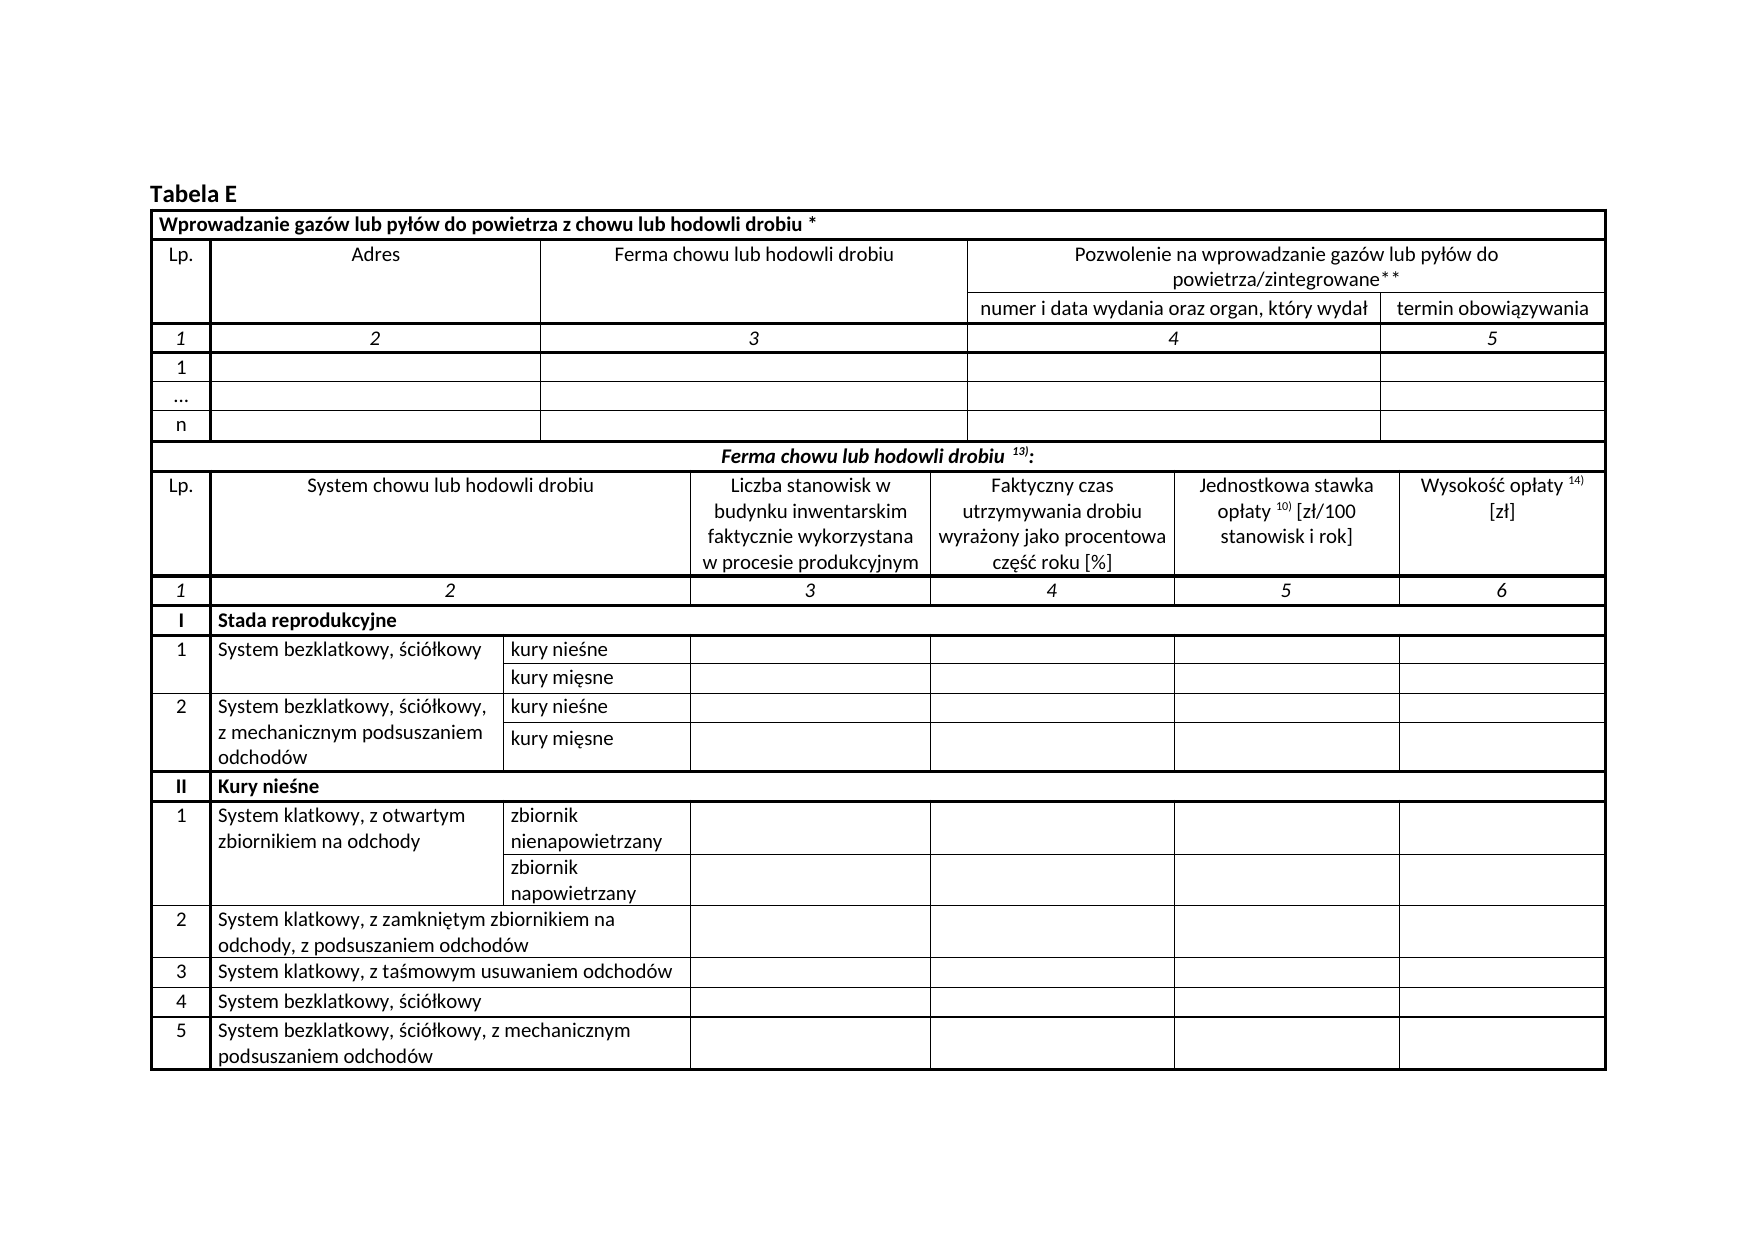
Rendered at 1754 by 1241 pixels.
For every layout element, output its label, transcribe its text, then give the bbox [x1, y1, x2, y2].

table_cell zbiornik nienapowietrzany [504, 803, 690, 853]
table_cell 4 [153, 988, 209, 1016]
table_cell System chowu lub hodowli drobiu [212, 473, 690, 574]
table_cell 6 [1400, 578, 1604, 604]
table_cell [541, 382, 967, 410]
table_cell 2 [153, 906, 209, 957]
table_cell Lp. [153, 241, 209, 322]
table_cell [931, 723, 1174, 770]
table_cell 1 [153, 578, 209, 604]
table_cell Adres [212, 241, 540, 322]
table_cell [1381, 411, 1604, 440]
table_cell Ferma chowu lub hodowli drobiu 13): [153, 443, 1604, 469]
table_cell Pozwolenie na wprowadzanie gazów lub pyłów do powietrza/zintegrowane** [968, 241, 1604, 292]
table_cell [691, 1018, 930, 1068]
table_cell System klatkowy, z zamkniętym zbiornikiem na odchody, z podsuszaniem odchodów [212, 906, 690, 957]
table_cell [931, 1018, 1174, 1068]
table_cell [1175, 906, 1399, 957]
table_cell [1175, 694, 1399, 722]
table_cell 1 [153, 325, 209, 351]
table_cell [1381, 354, 1604, 381]
table_cell kury mięsne [504, 664, 690, 693]
text Tabela E [150, 178, 1604, 208]
table_cell 1 [153, 637, 209, 693]
table_cell kury nieśne [504, 637, 690, 663]
table_cell 5 [1175, 578, 1399, 604]
table_cell [1400, 1018, 1604, 1068]
table_cell [691, 723, 930, 770]
table_cell System bezklatkowy, ściółkowy, z mechanicznym podsuszaniem odchodów [212, 694, 503, 770]
table_cell I [153, 607, 209, 633]
table_cell [691, 694, 930, 722]
table_cell [968, 382, 1380, 410]
table_cell zbiornik napowietrzany [504, 855, 690, 905]
table_cell [1400, 855, 1604, 905]
table_cell [1175, 637, 1399, 663]
table_cell [541, 411, 967, 440]
table_cell 4 [968, 325, 1380, 351]
table_cell kury nieśne [504, 694, 690, 722]
table_cell 3 [691, 578, 930, 604]
table_cell System bezklatkowy, ściółkowy [212, 637, 503, 693]
table_cell termin obowiązywania [1381, 293, 1604, 322]
table_cell 1 [153, 354, 209, 381]
table_cell 1 [153, 803, 209, 905]
table_cell [931, 637, 1174, 663]
table_cell kury mięsne [504, 723, 690, 770]
table_cell [1400, 664, 1604, 693]
table_cell 5 [1381, 325, 1604, 351]
table_cell [968, 411, 1380, 440]
table_cell ... [153, 382, 209, 410]
table_header Wprowadzanie gazów lub pyłów do powietrza z chowu lub hodowli drobiu * [153, 212, 1604, 238]
table_cell Liczba stanowisk w budynku inwentarskim faktycznie wykorzystana w procesie produkcyjnym [691, 473, 930, 574]
table_cell System bezklatkowy, ściółkowy [212, 988, 690, 1016]
table_cell [1400, 988, 1604, 1016]
table_cell [691, 664, 930, 693]
table_cell [931, 694, 1174, 722]
table_cell [1400, 803, 1604, 853]
table_cell [212, 354, 540, 381]
table_cell Kury nieśne [212, 773, 1604, 799]
table_cell II [153, 773, 209, 799]
table_cell [1175, 1018, 1399, 1068]
table_cell [1175, 723, 1399, 770]
table_cell 2 [153, 694, 209, 770]
table_cell Faktyczny czas utrzymywania drobiu wyrażony jako procentowa część roku [%] [931, 473, 1174, 574]
table_cell Lp. [153, 473, 209, 574]
table_cell [691, 906, 930, 957]
table_cell [691, 958, 930, 987]
table_cell [931, 958, 1174, 987]
table_cell [1175, 855, 1399, 905]
table_cell [1400, 958, 1604, 987]
table_cell Ferma chowu lub hodowli drobiu [541, 241, 967, 322]
table_cell [1175, 803, 1399, 853]
table_cell [1381, 382, 1604, 410]
table_cell [1400, 694, 1604, 722]
table_cell Wysokość opłaty 14) [zł] [1400, 473, 1604, 574]
table_cell [691, 855, 930, 905]
table_cell [1175, 988, 1399, 1016]
table_cell 3 [153, 958, 209, 987]
table_cell 2 [212, 578, 690, 604]
table_cell [1175, 958, 1399, 987]
table_cell [1400, 637, 1604, 663]
table_cell [212, 411, 540, 440]
table_cell 4 [931, 578, 1174, 604]
table_cell [691, 803, 930, 853]
table_cell [931, 803, 1174, 853]
table_cell 2 [212, 325, 540, 351]
table_cell Jednostkowa stawka opłaty 10) [zł/100 stanowisk i rok] [1175, 473, 1399, 574]
table_cell [931, 855, 1174, 905]
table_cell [212, 1018, 690, 1068]
table_cell Stada reprodukcyjne [212, 607, 1604, 633]
table_cell [968, 354, 1380, 381]
table_cell [691, 988, 930, 1016]
table_cell 5 [153, 1018, 209, 1068]
table_cell [931, 664, 1174, 693]
table_cell [1400, 723, 1604, 770]
table_cell System klatkowy, z taśmowym usuwaniem odchodów [212, 958, 690, 987]
table_cell n [153, 411, 209, 440]
table_cell [212, 382, 540, 410]
table_cell [931, 906, 1174, 957]
table_cell [1400, 906, 1604, 957]
table_cell 3 [541, 325, 967, 351]
table_cell System klatkowy, z otwartym zbiornikiem na odchody [212, 803, 503, 905]
table_cell [931, 988, 1174, 1016]
table_cell [1175, 664, 1399, 693]
table_cell numer i data wydania oraz organ, który wydał [968, 293, 1380, 322]
table_cell [541, 354, 967, 381]
table_cell [691, 637, 930, 663]
